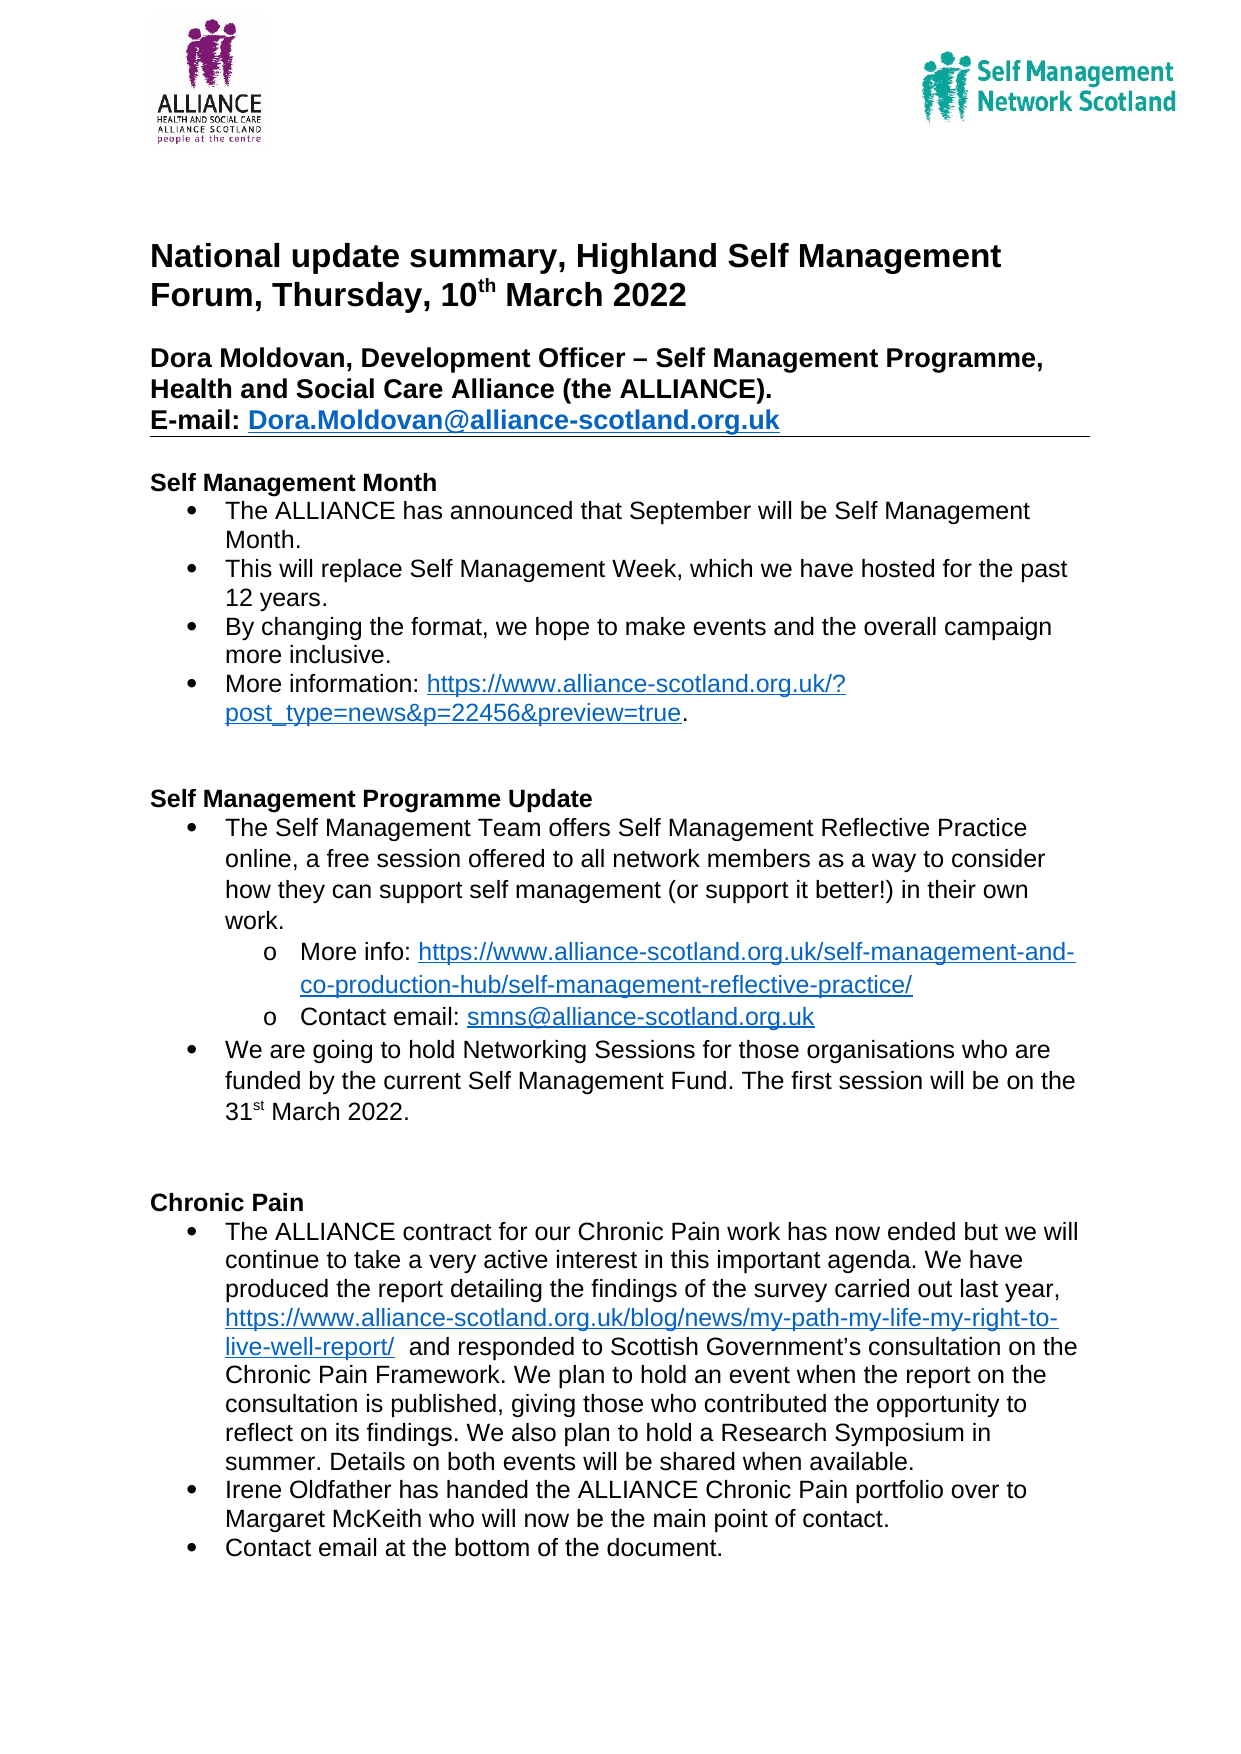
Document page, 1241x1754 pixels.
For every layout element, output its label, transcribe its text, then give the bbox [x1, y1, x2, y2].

text Dora Moldovan, Development Officer – Self Management Programme, Health and Social Care Alliance (the ALLIANCE). [150, 342, 1090, 404]
list The Self Management Team offers Self Management Reflective Practice online, a free session offered to all network members as a way to consider how they can support self management (or support it better!) in their own work. [187, 813, 1090, 935]
text Self Management Programme Update [150, 784, 1090, 813]
list The ALLIANCE contract for our Chronic Pain work has now ended but we will continue to take a very active interest in this important agenda. We have produced the report detailing the findings of the survey carried out last year, https://www.alliance-scotland.org.uk/blog/news/my-path-my-life-my-right-to-live-well-report/ and responded to Scottish Government’s consultation on the Chronic Pain Framework. We plan to hold an event when the report on the consultation is published, giving those who contributed the opportunity to reflect on its findings. We also plan to hold a Research Symposium in summer. Details on both events will be shared when available. [187, 1217, 1090, 1475]
picture [907, 48, 1191, 124]
list More information: https://www.alliance-scotland.org.uk/?post_type=news&p=22456&preview=true. [187, 669, 1090, 727]
list More info: https://www.alliance-scotland.org.uk/self-management-and-co-production-hub/self-management-reflective-practice/ [262, 937, 1090, 999]
list This will replace Self Management Week, which we have hosted for the past 12 years. [187, 554, 1090, 611]
list We are going to hold Networking Sessions for those organisations who are funded by the current Self Management Fund. The first session will be on the 31st March 2022. [187, 1035, 1090, 1126]
text Self Management Month [150, 467, 1090, 496]
text E-mail: Dora.Moldovan@alliance-scotland.org.uk [150, 404, 1090, 436]
text National update summary, Highland Self Management Forum, Thursday, 10th March 2022 [150, 236, 1090, 313]
picture [150, 14, 269, 150]
list Irene Oldfather has handed the ALLIANCE Chronic Pain portfolio over to Margaret McKeith who will now be the main point of contact. [187, 1475, 1090, 1533]
text Chronic Pain [150, 1188, 1090, 1217]
list Contact email: smns@alliance-scotland.org.uk [262, 1001, 1090, 1032]
list Contact email at the bottom of the document. [187, 1533, 1090, 1562]
list The ALLIANCE has announced that September will be Self Management Month. [187, 496, 1090, 554]
list By changing the format, we hope to make events and the overall campaign more inclusive. [187, 611, 1090, 669]
